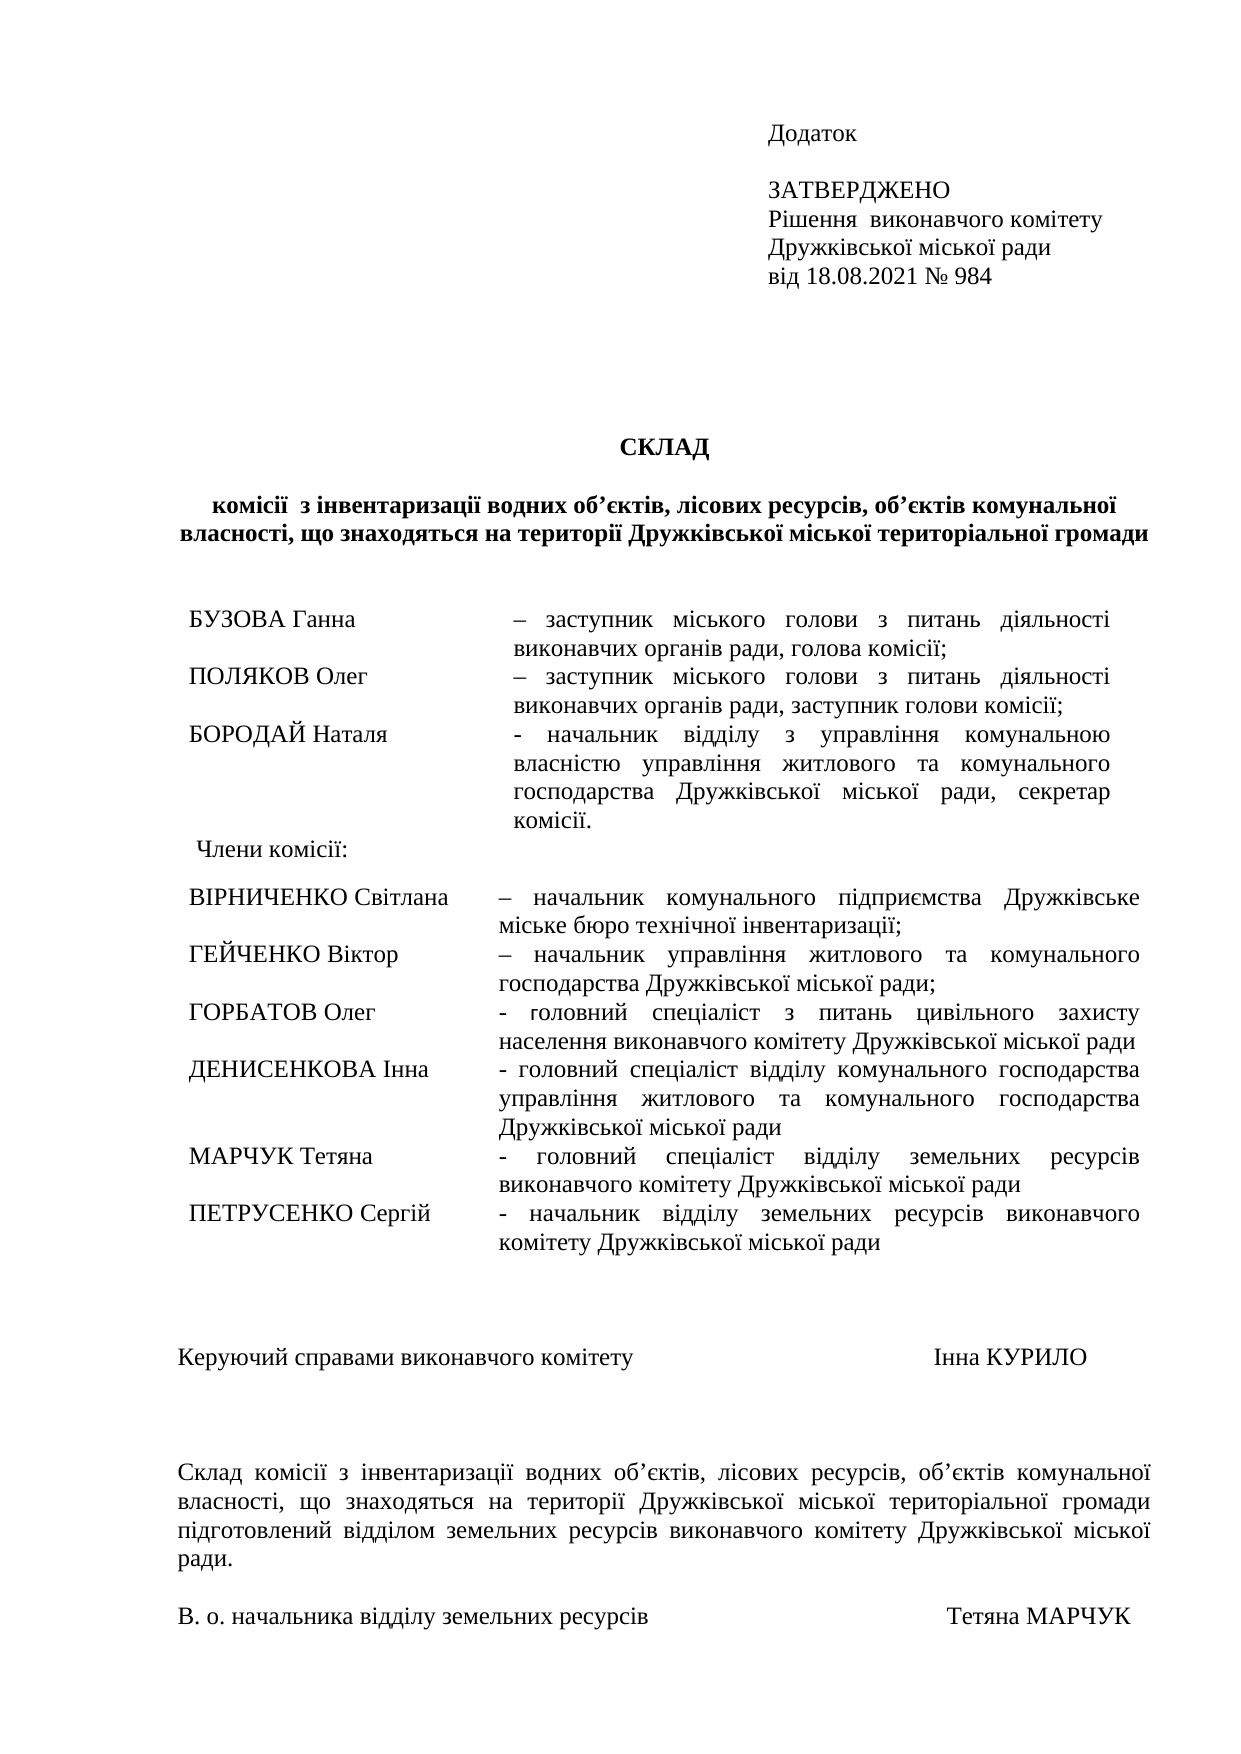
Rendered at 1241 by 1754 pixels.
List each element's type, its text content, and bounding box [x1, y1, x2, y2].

table_cell - начальник відділу з управління комунальною власністю управління житлового та комунального господарства Дружківської міської ради, секретар комісії. [502, 719, 1122, 834]
text Керуючий справами виконавчого комітету Інна КУРИЛО [177, 1342, 1152, 1371]
text В. о. начальника відділу земельних ресурсів Тетяна МАРЧУК [177, 1601, 1152, 1630]
table_cell Поляков Олег [177, 661, 502, 719]
text комісії з інвентаризації водних об’єктів, лісових ресурсів, об’єктів комунальної власності, що знаходяться на території Дружківської міської територіальної громади [177, 490, 1152, 547]
text Склад комісії з інвентаризації водних об’єктів, лісових ресурсів, об’єктів комунальної власності, що знаходяться на території Дружківської міської територіальної громади підготовлений відділом земельних ресурсів виконавчого комітету Дружківської міської ради. [177, 1457, 1152, 1572]
table_header Бузова Ганна [177, 604, 502, 661]
table_header – начальник комунального підприємства Дружківське міське бюро технічної інвентаризації; [487, 882, 1152, 939]
text ЗАТВЕРДЖЕНО [177, 175, 1152, 204]
table_cell – начальник управління житлового та комунального господарства Дружківської міської ради; [487, 939, 1152, 997]
text Додаток [177, 118, 1152, 147]
table_cell - начальник відділу земельних ресурсів виконавчого комітету Дружківської міської ради [487, 1198, 1152, 1256]
table_header Вірниченко Світлана [177, 882, 487, 939]
table_cell Денисенкова Інна [177, 1055, 487, 1141]
text Члени комісії: [177, 834, 1152, 863]
table_cell Петрусенко Сергій [177, 1198, 487, 1256]
table_cell Бородай Наталя [177, 719, 502, 834]
text СКЛАД [177, 432, 1152, 461]
text від 18.08.2021 № 984 [177, 261, 1152, 290]
table_cell - головний спеціаліст відділу земельних ресурсів виконавчого комітету Дружківської міської ради [487, 1141, 1152, 1198]
table_cell Горбатов Олег [177, 997, 487, 1054]
table_cell МАРЧУК Тетяна [177, 1141, 487, 1198]
table_header – заступник міського голови з питань діяльності виконавчих органів ради, голова комісії; [502, 604, 1122, 661]
text Рішення виконавчого комітету Дружківської міської ради [768, 204, 1152, 261]
table_cell – заступник міського голови з питань діяльності виконавчих органів ради, заступник голови комісії; [502, 661, 1122, 719]
table_cell - головний спеціаліст відділу комунального господарства управління житлового та комунального господарства Дружківської міської ради [487, 1055, 1152, 1141]
table_cell - головний спеціаліст з питань цивільного захисту населення виконавчого комітету Дружківської міської ради [487, 997, 1152, 1054]
table_cell Гейченко Віктор [177, 939, 487, 997]
